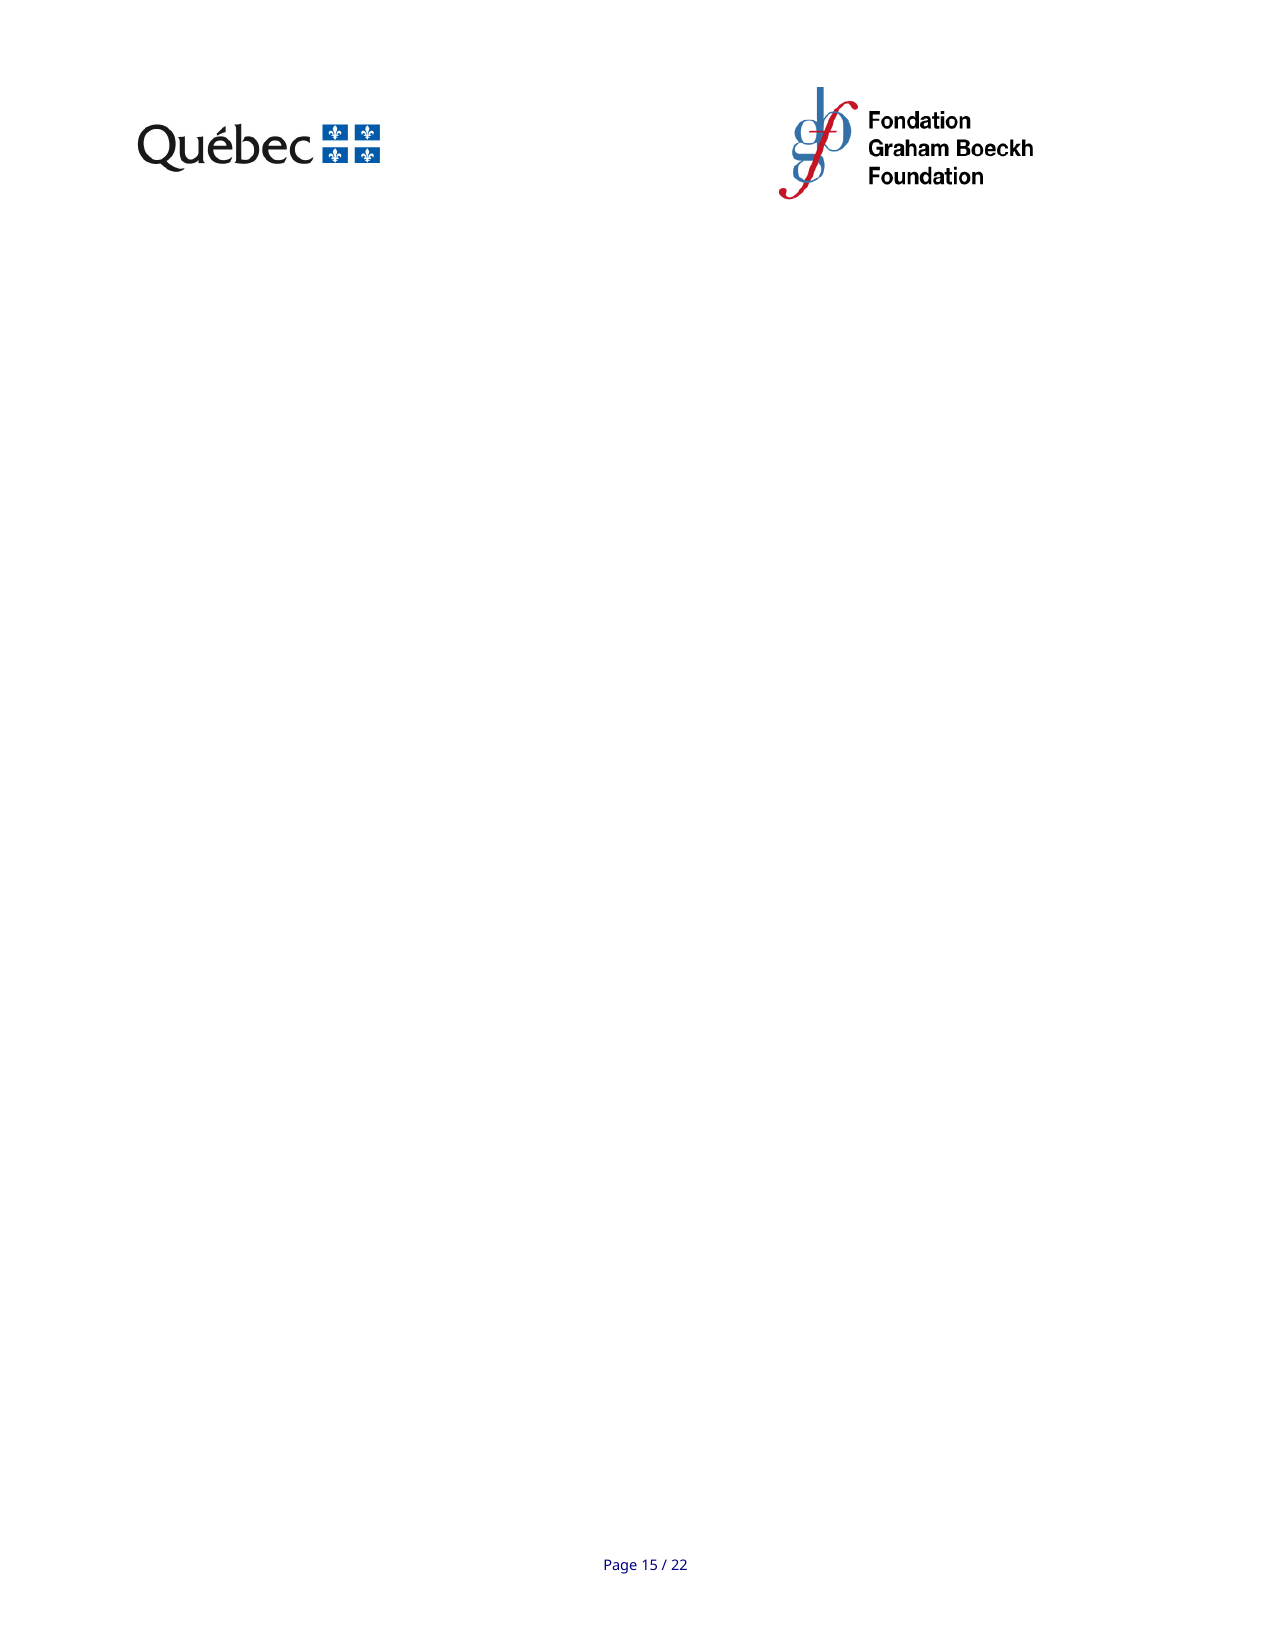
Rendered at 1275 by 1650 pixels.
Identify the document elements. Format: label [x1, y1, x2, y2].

picture [112, 99, 405, 188]
picture [778, 75, 1035, 212]
